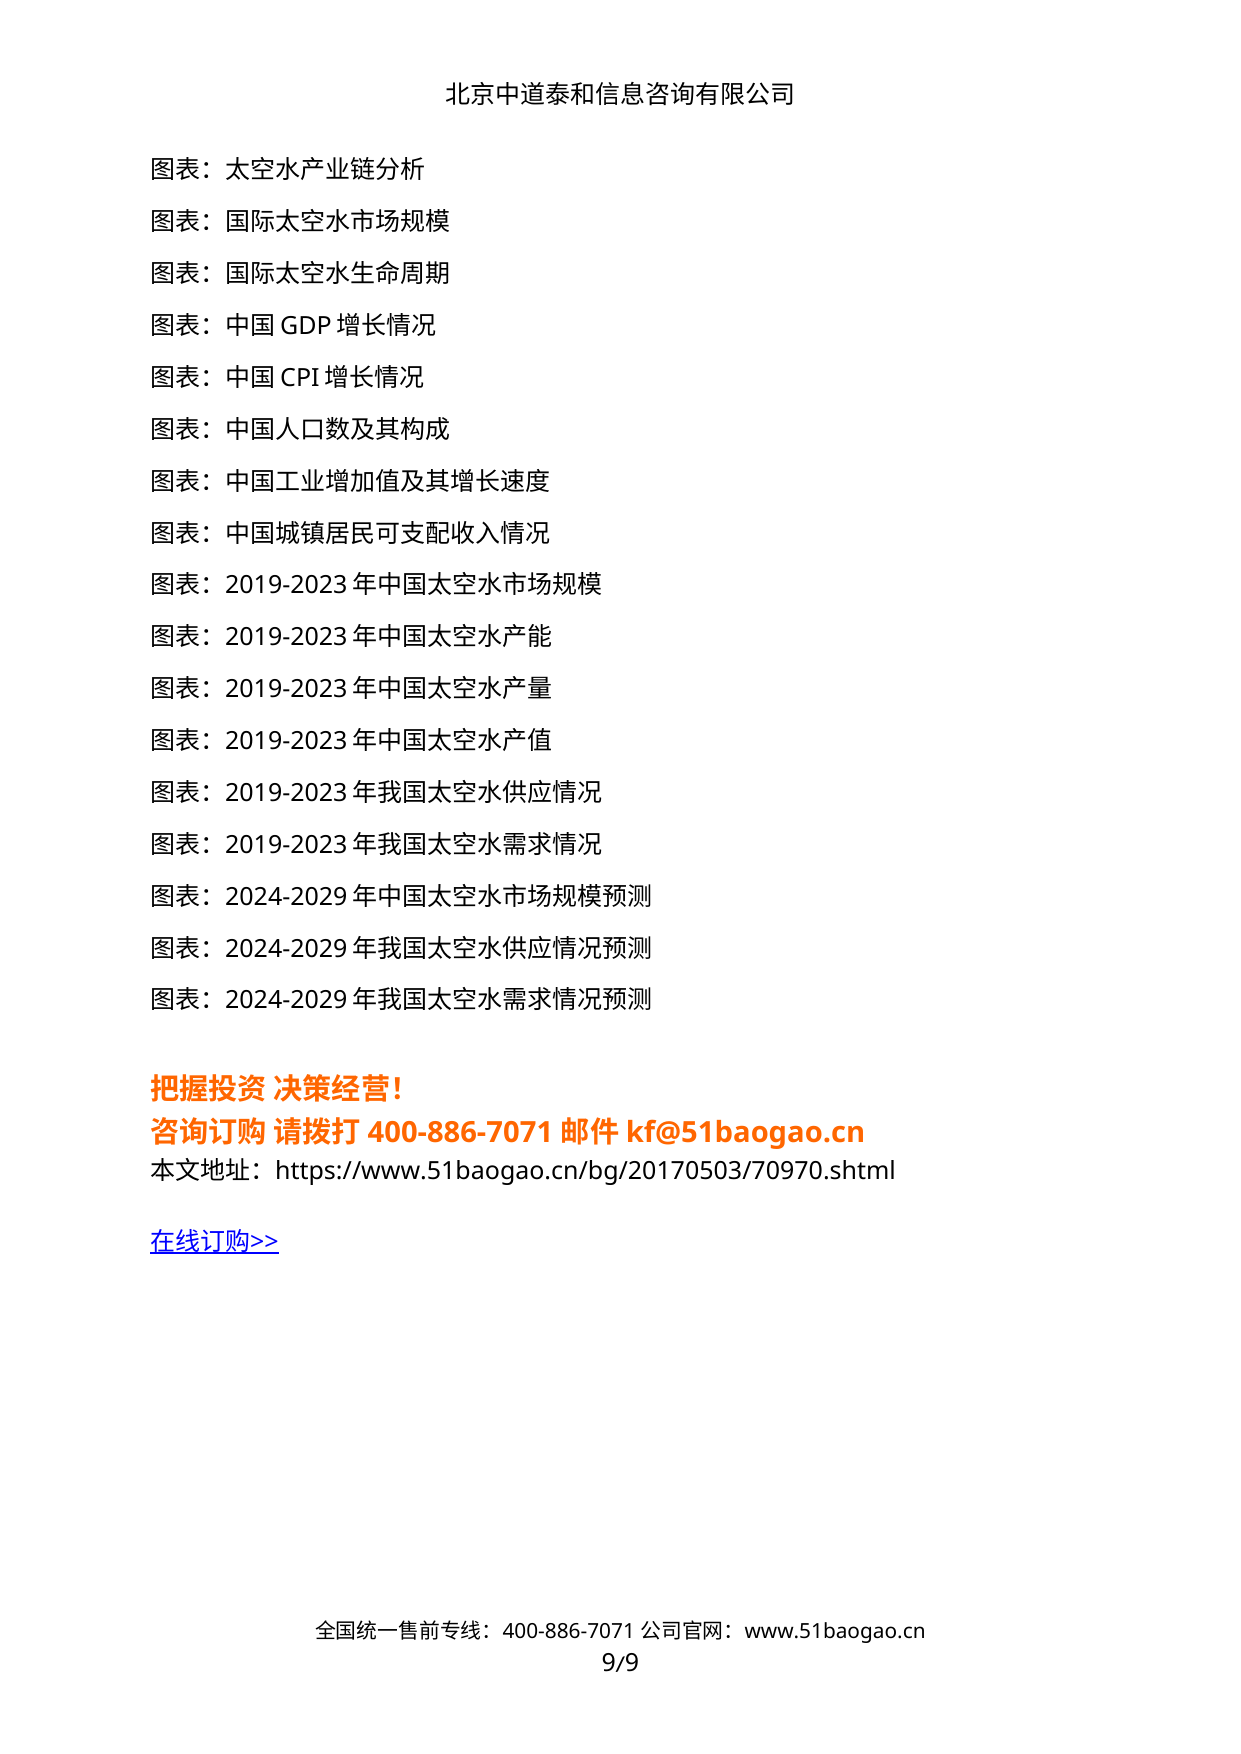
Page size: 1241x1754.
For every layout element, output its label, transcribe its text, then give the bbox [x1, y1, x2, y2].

text 图表：中国人口数及其构成 [150, 409, 1090, 446]
text 图表：中国GDP增长情况 [150, 306, 1090, 342]
text 图表：中国工业增加值及其增长速度 [150, 461, 1090, 497]
text 图表：太空水产业链分析 [150, 150, 1090, 186]
text 图表：国际太空水生命周期 [150, 254, 1090, 290]
text 图表：2019-2023年我国太空水需求情况 [150, 824, 1090, 861]
text 在线订购>> [150, 1187, 1090, 1257]
text 图表：2024-2029年我国太空水供应情况预测 [150, 928, 1090, 964]
text 图表：2019-2023年中国太空水市场规模 [150, 565, 1090, 601]
text 图表：2024-2029年中国太空水市场规模预测 [150, 876, 1090, 912]
text 图表：中国CPI增长情况 [150, 357, 1090, 394]
text 图表：中国城镇居民可支配收入情况 [150, 513, 1090, 549]
text 图表：2019-2023年我国太空水供应情况 [150, 772, 1090, 809]
text 把握投资 决策经营！咨询订购 请拨打 400-886-7071 邮件 kf@51baogao.cn本文地址：https://www.51baogao.cn/bg/20170503/70970.shtml [150, 1032, 1090, 1187]
text 图表：2019-2023年中国太空水产值 [150, 721, 1090, 757]
text 图表：2024-2029年我国太空水需求情况预测 [150, 980, 1090, 1016]
text 图表：2019-2023年中国太空水产量 [150, 669, 1090, 705]
text 图表：2019-2023年中国太空水产能 [150, 617, 1090, 653]
text 图表：国际太空水市场规模 [150, 202, 1090, 238]
